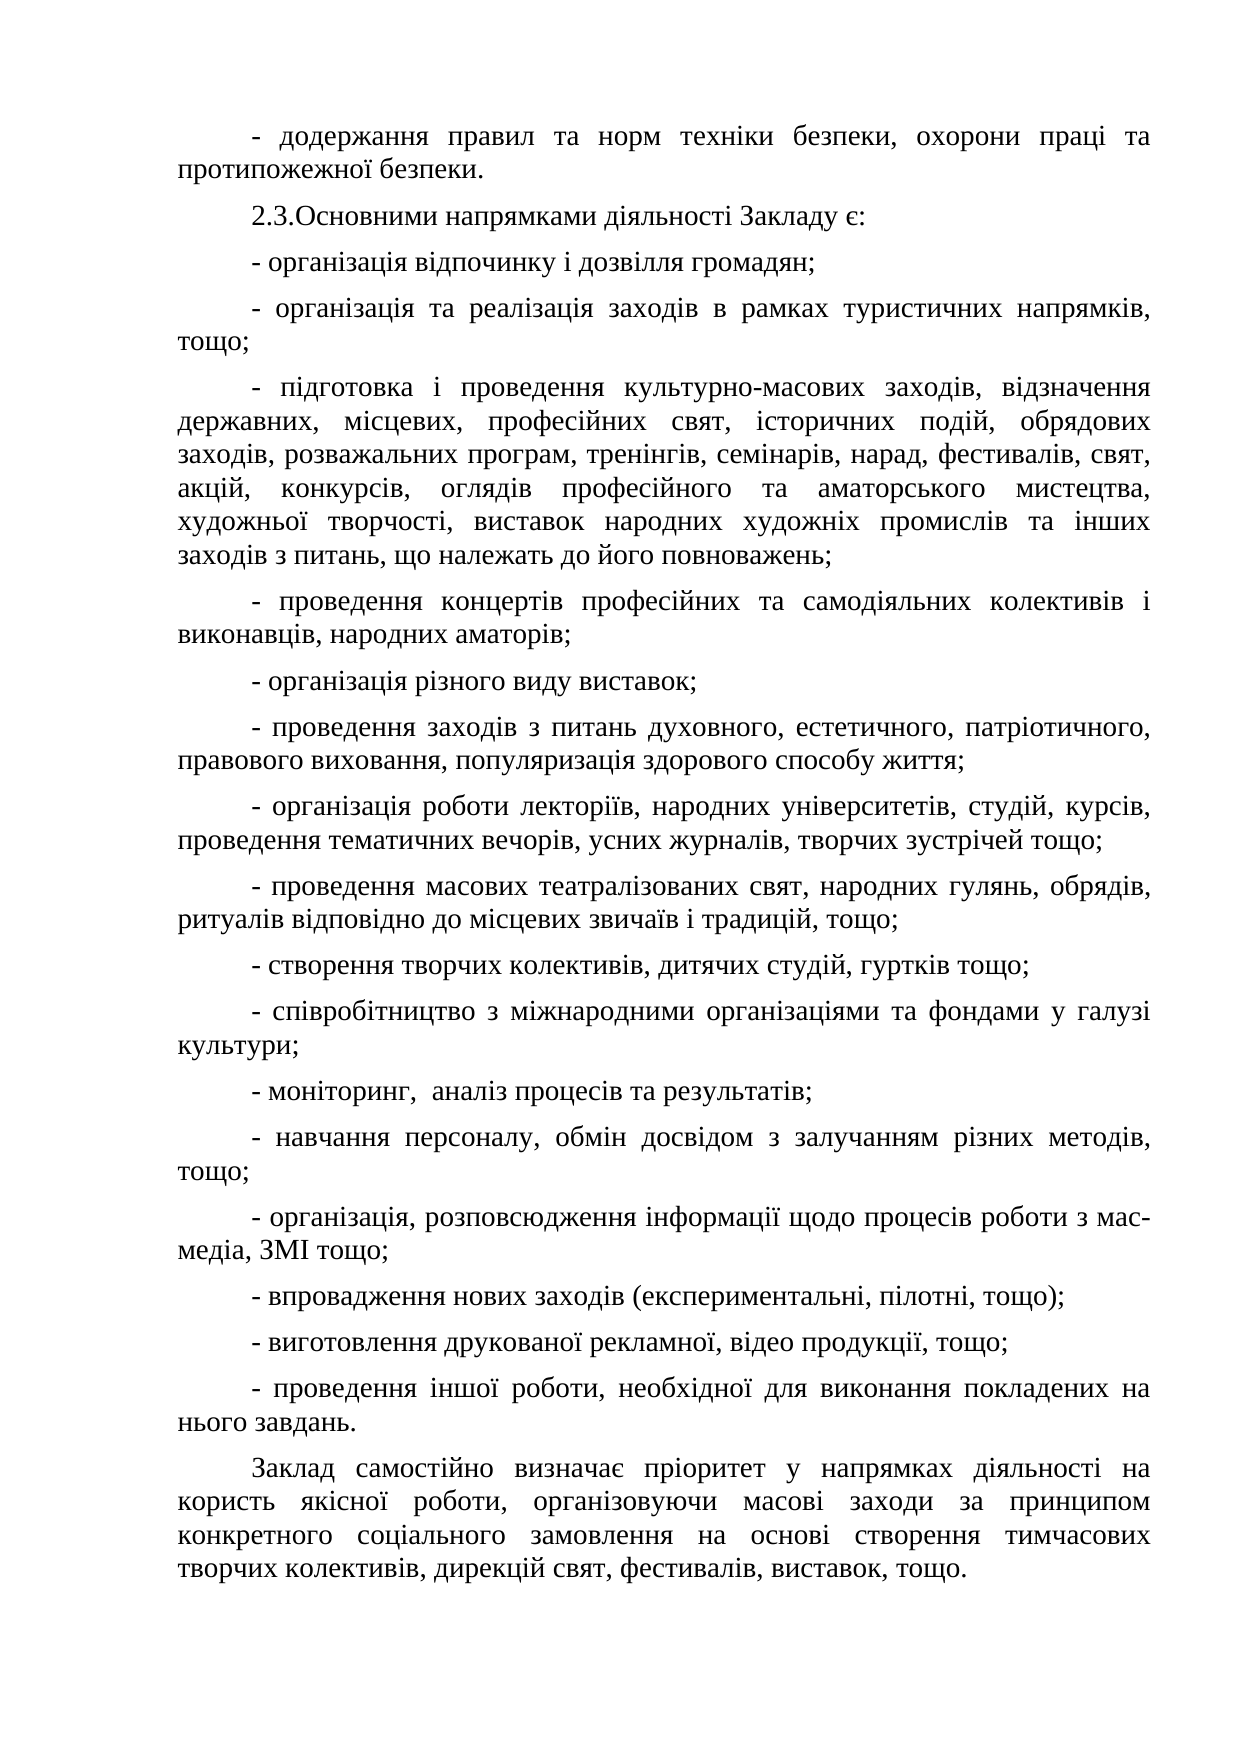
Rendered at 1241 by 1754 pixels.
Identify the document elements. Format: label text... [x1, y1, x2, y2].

text - організація, розповсюдження інформації щодо процесів роботи з мас-медіа, ЗМІ тощо; [177, 1199, 1152, 1266]
text - моніторинг, аналіз процесів та результатів; [177, 1073, 1152, 1107]
text - проведення заходів з питань духовного, естетичного, патріотичного, правового виховання, популяризація здорового способу життя; [177, 709, 1152, 776]
text - виготовлення друкованої рекламної, відео продукції, тощо; [177, 1324, 1152, 1358]
text - навчання персоналу, обмін досвідом з залучанням різних методів, тощо; [177, 1119, 1152, 1186]
text - організація та реалізація заходів в рамках туристичних напрямків, тощо; [177, 290, 1152, 357]
text - організація роботи лекторіїв, народних університетів, студій, курсів, проведення тематичних вечорів, усних журналів, творчих зустрічей тощо; [177, 788, 1152, 855]
text - створення творчих колективів, дитячих студій, гуртків тощо; [177, 947, 1152, 981]
text - співробітництво з міжнародними організаціями та фондами у галузі культури; [177, 993, 1152, 1061]
text - проведення масових театралізованих свят, народних гулянь, обрядів, ритуалів відповідно до місцевих звичаїв і традицій, тощо; [177, 868, 1152, 935]
text - проведення концертів професійних та самодіяльних колективів і виконавців, народних аматорів; [177, 583, 1152, 650]
text - організація різного виду виставок; [177, 663, 1152, 696]
text - підготовка і проведення культурно-масових заходів, відзначення державних, місцевих, професійних свят, історичних подій, обрядових заходів, розважальних програм, тренінгів, семінарів, нарад, фестивалів, свят, акцій, конкурсів, оглядів професійного та аматорського мистецтва, художньої творчості, виставок народних художніх промислів та інших заходів з питань, що належать до його повноважень; [177, 369, 1152, 571]
text Заклад самостійно визначає пріоритет у напрямках діяльності на користь якісної роботи, організовуючи масові заходи за принципом конкретного соціального замовлення на основі створення тимчасових творчих колективів, дирекцій свят, фестивалів, виставок, тощо. [177, 1450, 1152, 1584]
text - проведення іншої роботи, необхідної для виконання покладених на нього завдань. [177, 1370, 1152, 1437]
text - організація відпочинку і дозвілля громадян; [177, 244, 1152, 277]
text - впровадження нових заходів (експериментальні, пілотні, тощо); [177, 1278, 1152, 1312]
text 2.3.Основними напрямками діяльності Закладу є: [177, 198, 1152, 231]
text - додержання правил та норм техніки безпеки, охорони праці та протипожежної безпеки. [177, 118, 1152, 185]
